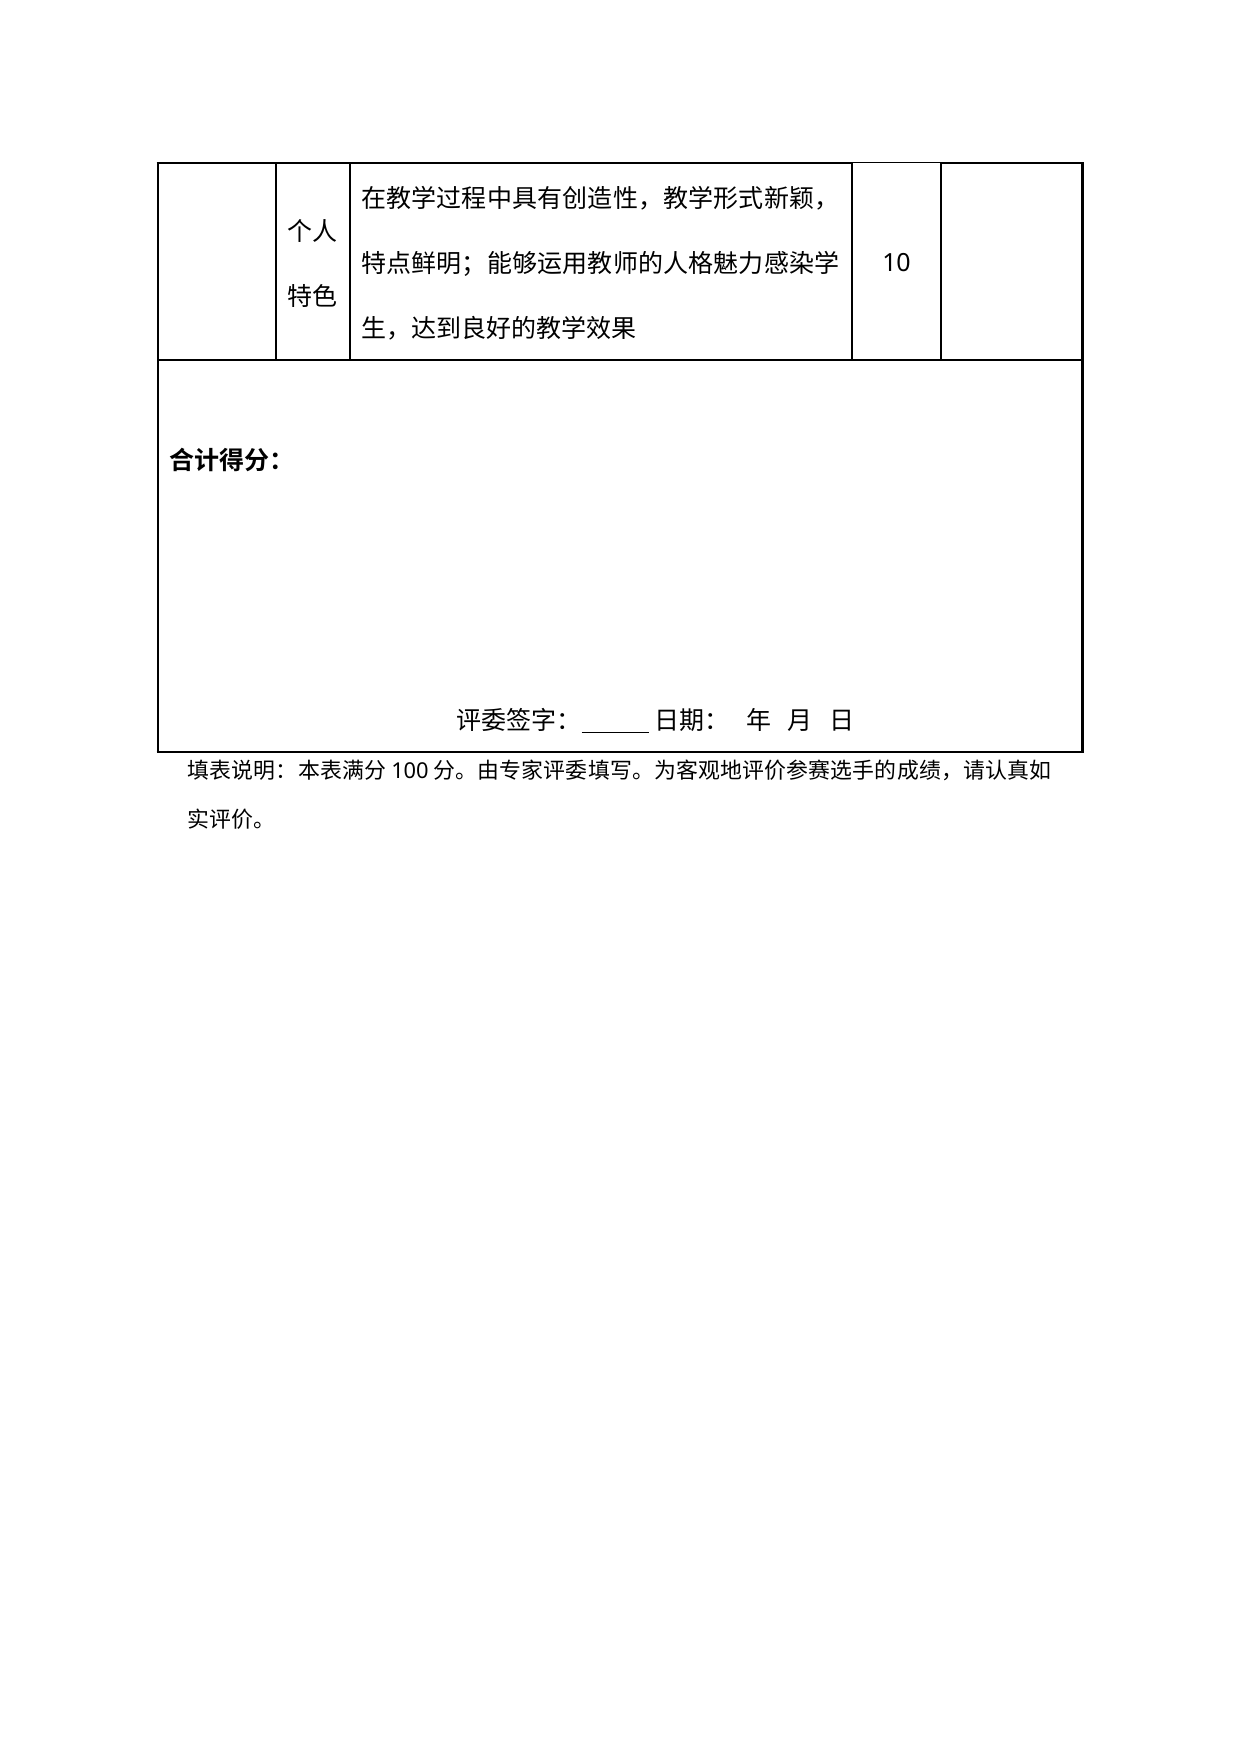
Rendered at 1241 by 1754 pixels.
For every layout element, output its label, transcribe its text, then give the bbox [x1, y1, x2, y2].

table_cell 10 [853, 163, 940, 359]
table_cell 合计得分： 评委签字： 日期： 年 月 日 [159, 361, 1081, 751]
table_cell 个人特色 [277, 164, 349, 359]
table_cell [942, 164, 1081, 359]
text 填表说明：本表满分100分。由专家评委填写。为客观地评价参赛选手的成绩，请认真如实评价。 [187, 753, 1053, 834]
table_cell 在教学过程中具有创造性，教学形式新颖，特点鲜明；能够运用教师的人格魅力感染学生，达到良好的教学效果 [351, 164, 851, 359]
